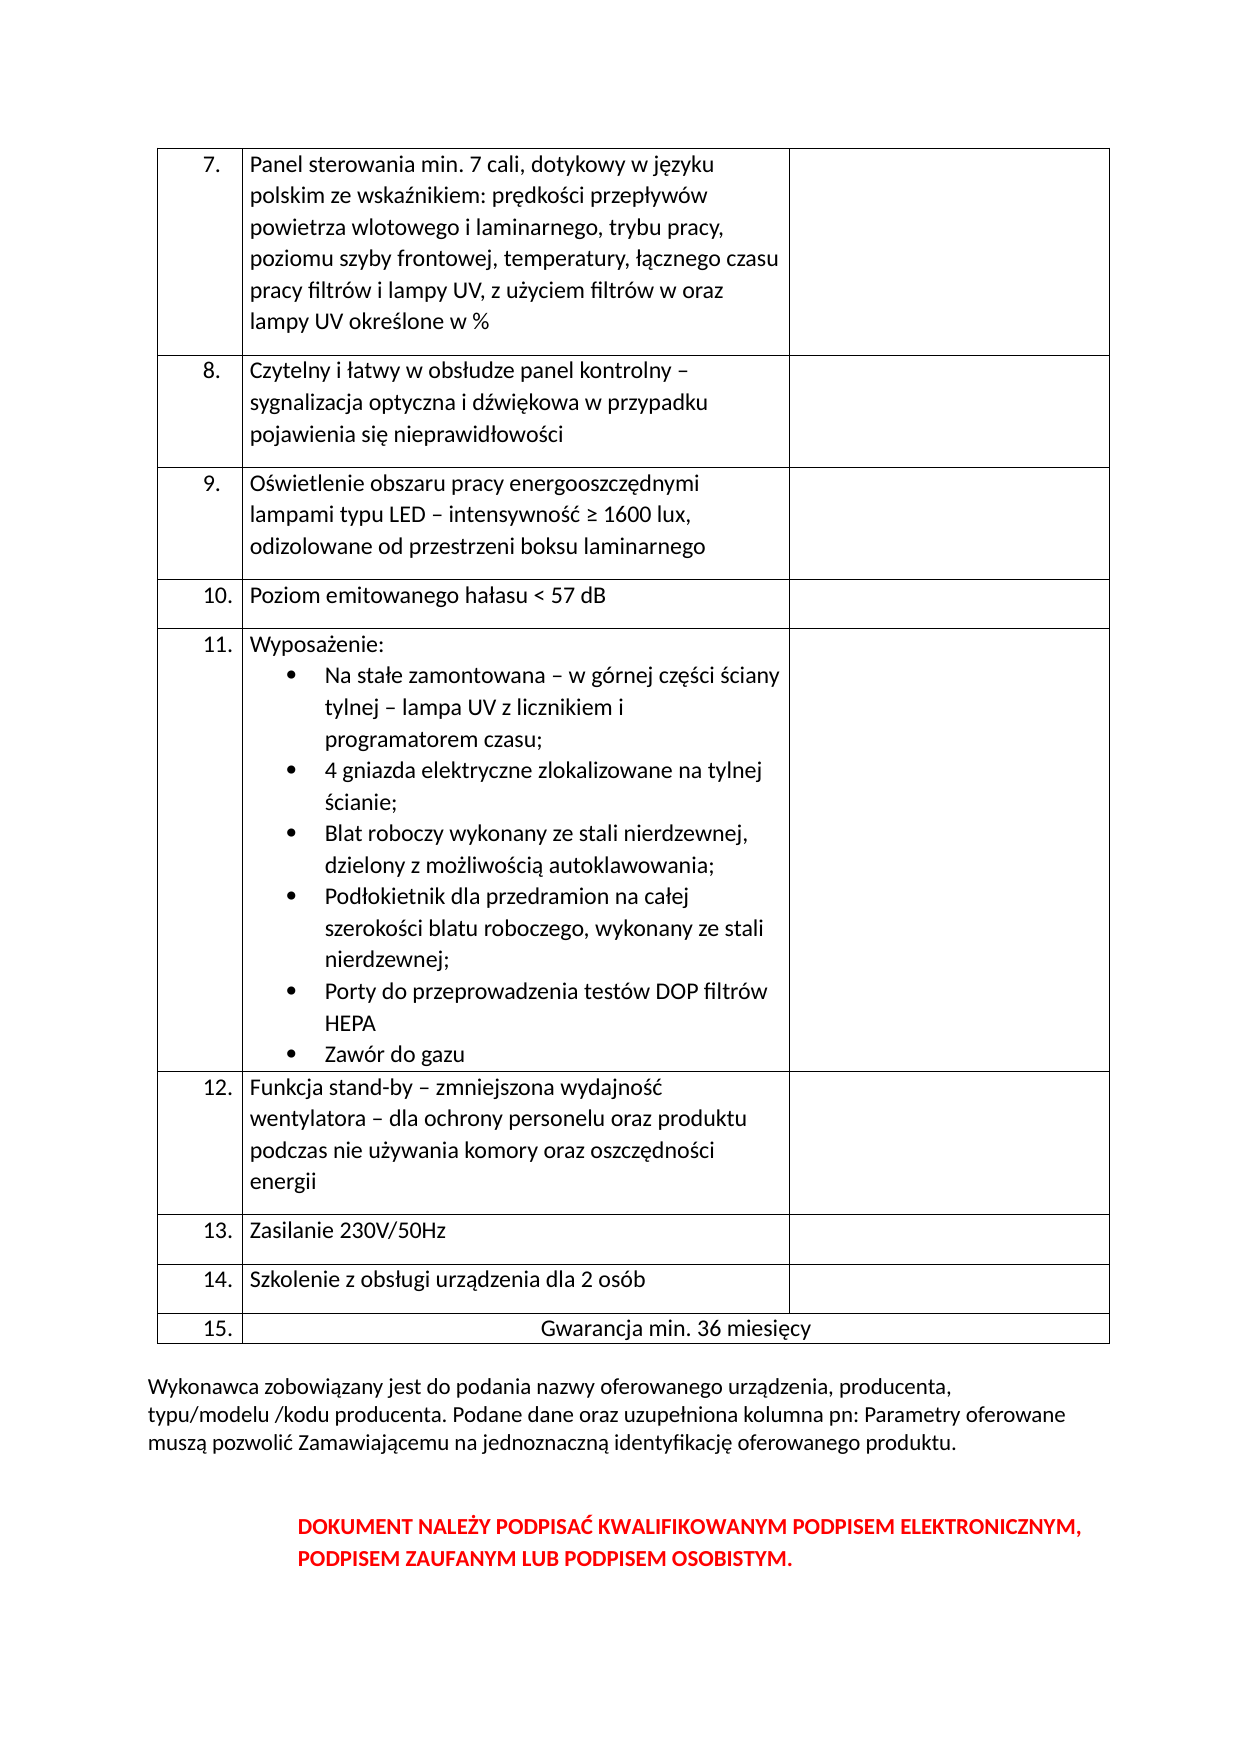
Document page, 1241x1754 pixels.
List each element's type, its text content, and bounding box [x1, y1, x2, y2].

table_cell [158, 468, 242, 579]
table_cell Panel sterowania min. 7 cali, dotykowy w języku polskim ze wskaźnikiem: prędkości przepływów powietrza wlotowego i laminarnego, trybu pracy, poziomu szyby frontowej, temperatury, łącznego czasu pracy filtrów i lampy UV, z użyciem filtrów w oraz lampy UV określone w % [243, 149, 789, 354]
text Wykonawca zobowiązany jest do podania nazwy oferowanego urządzenia, producenta, typu/modelu /kodu producenta. Podane dane oraz uzupełniona kolumna pn: Parametry oferowane muszą pozwolić Zamawiającemu na jednoznaczną identyfikację oferowanego produktu. [148, 1372, 1093, 1456]
text DOKUMENT NALEŻY PODPISAĆ KWALIFIKOWANYM PODPISEM ELEKTRONICZNYM, PODPISEM ZAUFANYM LUB PODPISEM OSOBISTYM. [298, 1512, 1093, 1572]
table_cell [158, 1265, 242, 1312]
table_cell Oświetlenie obszaru pracy energooszczędnymi lampami typu LED – intensywność ≥ 1600 lux, odizolowane od przestrzeni boksu laminarnego [243, 468, 789, 579]
table_cell Szkolenie z obsługi urządzenia dla 2 osób [243, 1265, 789, 1312]
table_cell Zasilanie 230V/50Hz [243, 1215, 789, 1263]
table_cell Czytelny i łatwy w obsłudze panel kontrolny – sygnalizacja optyczna i dźwiękowa w przypadku pojawienia się nieprawidłowości [243, 356, 789, 467]
table_cell [158, 149, 242, 354]
table_cell [158, 1215, 242, 1263]
table_cell [790, 468, 1109, 579]
table_cell [790, 629, 1109, 1071]
table_cell [158, 1314, 242, 1343]
table_cell [158, 629, 242, 1071]
table_cell [790, 149, 1109, 354]
table_cell [158, 1072, 242, 1214]
table_cell [790, 1072, 1109, 1214]
table_cell [790, 1265, 1109, 1312]
table_cell [158, 356, 242, 467]
table_cell [790, 356, 1109, 467]
table_cell [158, 580, 242, 628]
table_cell Funkcja stand-by – zmniejszona wydajność wentylatora – dla ochrony personelu oraz produktu podczas nie używania komory oraz oszczędności energii [243, 1072, 789, 1214]
table_cell [790, 580, 1109, 628]
table_cell Gwarancja min. 36 miesięcy [243, 1314, 1109, 1343]
table_cell Poziom emitowanego hałasu < 57 dB [243, 580, 789, 628]
table_cell Wyposażenie: Na stałe zamontowana – w górnej części ściany tylnej – lampa UV z licznikiem i programatorem czasu; 4 gniazda elektryczne zlokalizowane na tylnej ścianie; Blat roboczy wykonany ze stali nierdzewnej, dzielony z możliwością autoklawowania; Podłokietnik dla przedramion na całej szerokości blatu roboczego, wykonany ze stali nierdzewnej; Porty do przeprowadzenia testów DOP filtrów HEPA Zawór do gazu [243, 629, 789, 1071]
table_cell [790, 1215, 1109, 1263]
